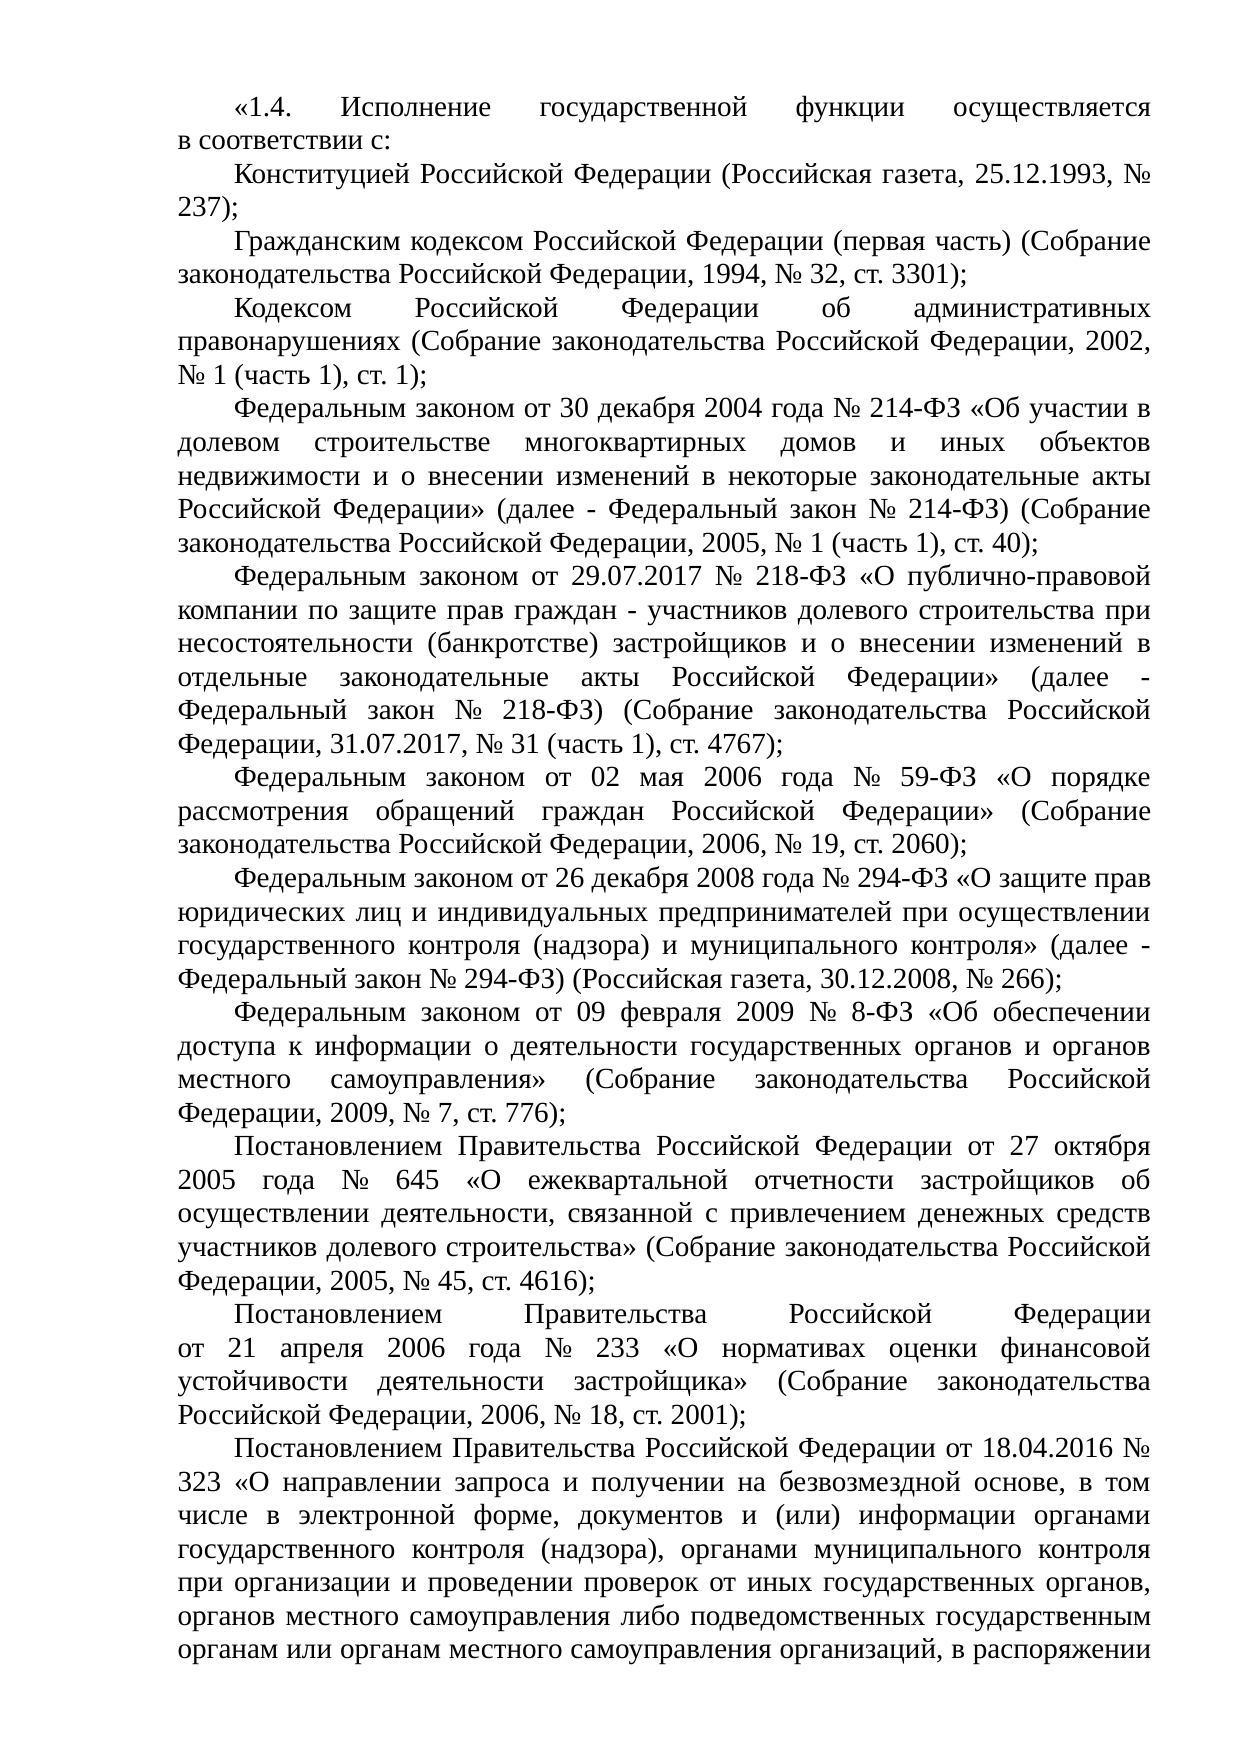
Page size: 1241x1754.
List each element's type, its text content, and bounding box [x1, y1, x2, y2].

text «1.4. Исполнение государственной функции осуществляется в соответствии с: [177, 89, 1152, 156]
text Конституцией Российской Федерации (Российская газета, 25.12.1993, № 237); [177, 156, 1152, 223]
text Кодексом Российской Федерации об административных правонарушениях (Собрание законодательства Российской Федерации, 2002, № 1 (часть 1), ст. 1); [177, 290, 1152, 391]
text Федеральным законом от 09 февраля 2009 № 8-ФЗ «Об обеспечении доступа к информации о деятельности государственных органов и органов местного самоуправления» (Собрание законодательства Российской Федерации, 2009, № 7, ст. 776); [177, 994, 1152, 1128]
text Постановлением Правительства Российской Федерации от 21 апреля 2006 года № 233 «О нормативах оценки финансовой устойчивости деятельности застройщика» (Собрание законодательства Российской Федерации, 2006, № 18, ст. 2001); [177, 1296, 1152, 1430]
text Федеральным законом от 29.07.2017 № 218-ФЗ «О публично-правовой компании по защите прав граждан - участников долевого строительства при несостоятельности (банкротстве) застройщиков и о внесении изменений в отдельные законодательные акты Российской Федерации» (далее - Федеральный закон № 218-ФЗ) (Собрание законодательства Российской Федерации, 31.07.2017, № 31 (часть 1), ст. 4767); [177, 558, 1152, 759]
text Федеральным законом от 26 декабря 2008 года № 294-ФЗ «О защите прав юридических лиц и индивидуальных предпринимателей при осуществлении государственного контроля (надзора) и муниципального контроля» (далее - Федеральный закон № 294-ФЗ) (Российская газета, 30.12.2008, № 266); [177, 860, 1152, 994]
text Федеральным законом от 02 мая 2006 года № 59-ФЗ «О порядке рассмотрения обращений граждан Российской Федерации» (Собрание законодательства Российской Федерации, 2006, № 19, ст. 2060); [177, 759, 1152, 860]
text Гражданским кодексом Российской Федерации (первая часть) (Собрание законодательства Российской Федерации, 1994, № 32, ст. 3301); [177, 223, 1152, 290]
text Постановлением Правительства Российской Федерации от 27 октября 2005 года № 645 «О ежеквартальной отчетности застройщиков об осуществлении деятельности, связанной с привлечением денежных средств участников долевого строительства» (Собрание законодательства Российской Федерации, 2005, № 45, ст. 4616); [177, 1128, 1152, 1296]
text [177, 1430, 1152, 1665]
text Федеральным законом от 30 декабря 2004 года № 214-ФЗ «Об участии в долевом строительстве многоквартирных домов и иных объектов недвижимости и о внесении изменений в некоторые законодательные акты Российской Федерации» (далее - Федеральный закон № 214-ФЗ) (Собрание законодательства Российской Федерации, 2005, № 1 (часть 1), ст. 40); [177, 391, 1152, 558]
